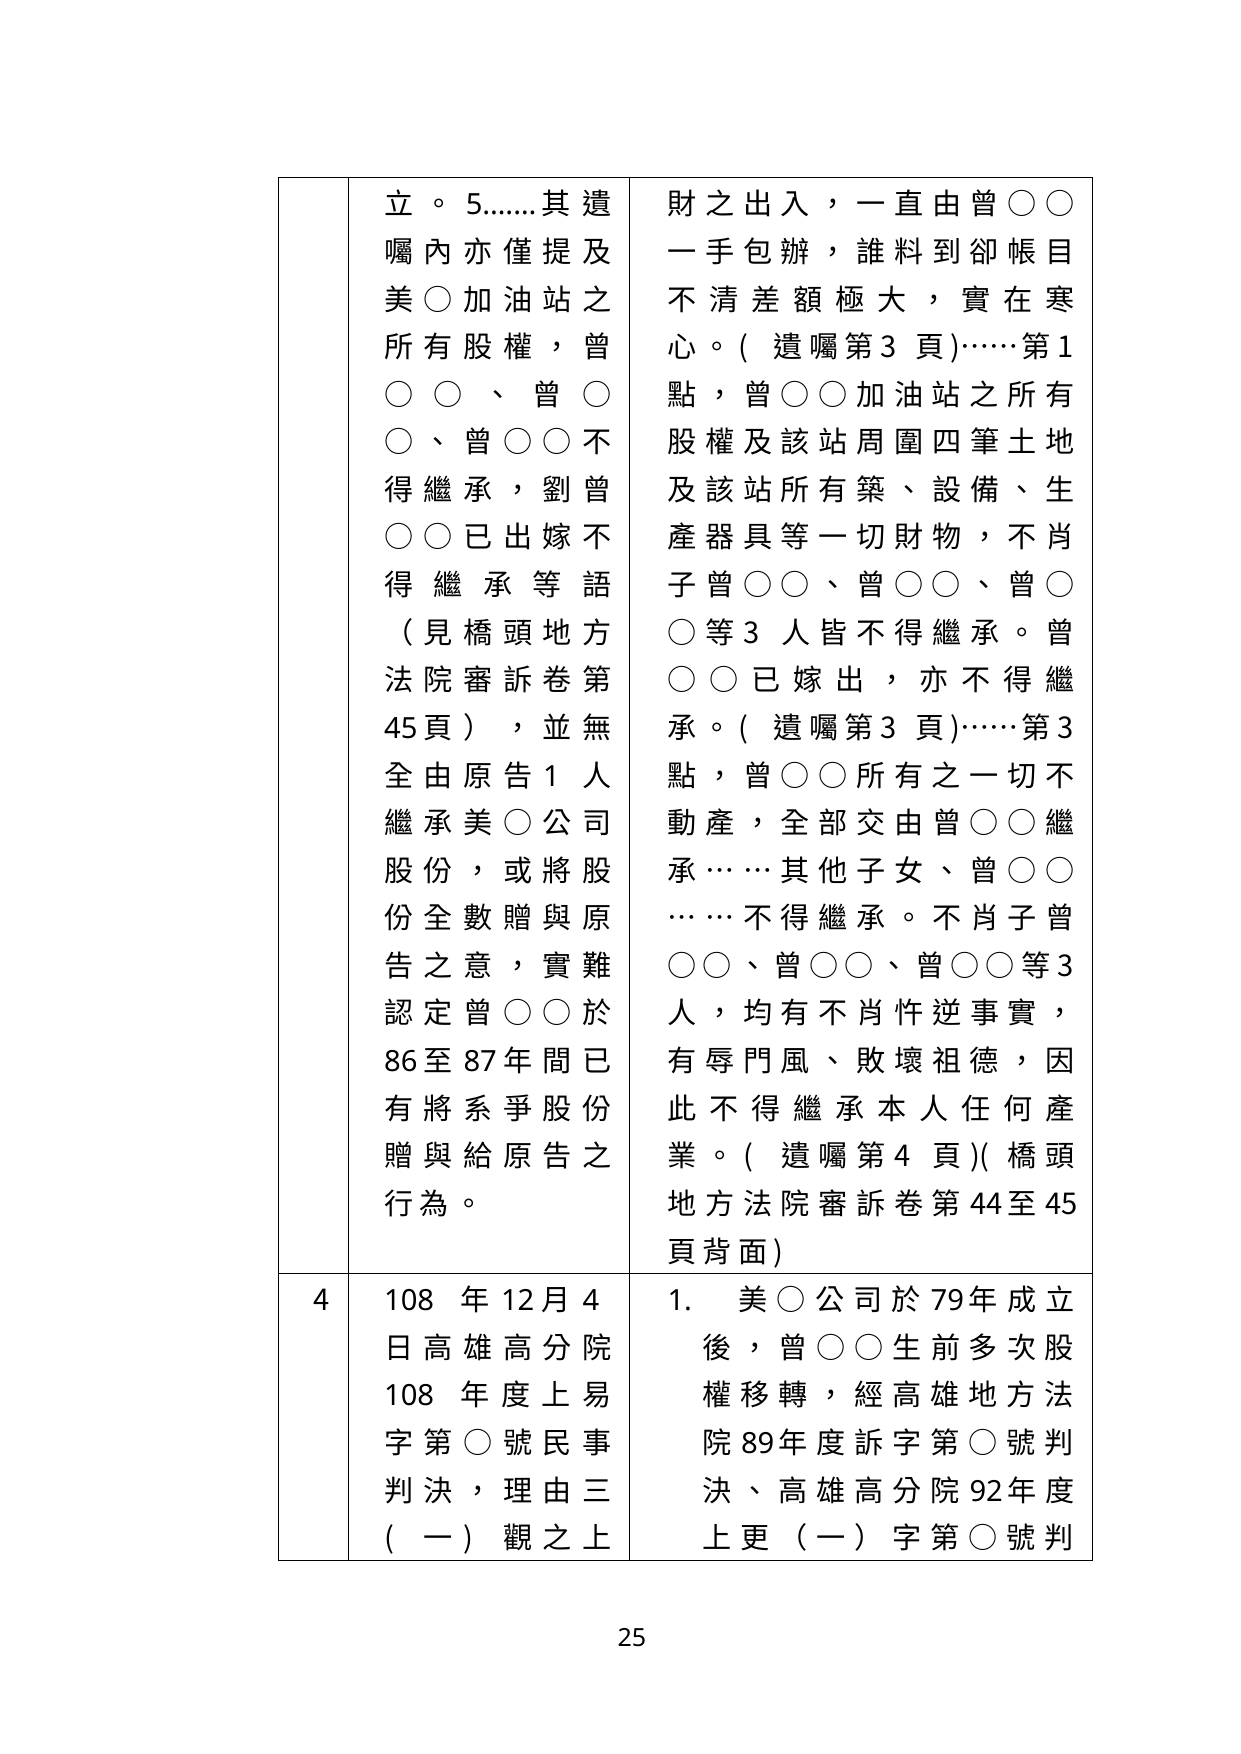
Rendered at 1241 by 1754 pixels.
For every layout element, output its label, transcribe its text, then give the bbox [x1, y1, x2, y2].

table_cell 4 [279, 1274, 348, 1560]
table_cell 3 [279, 178, 348, 1273]
